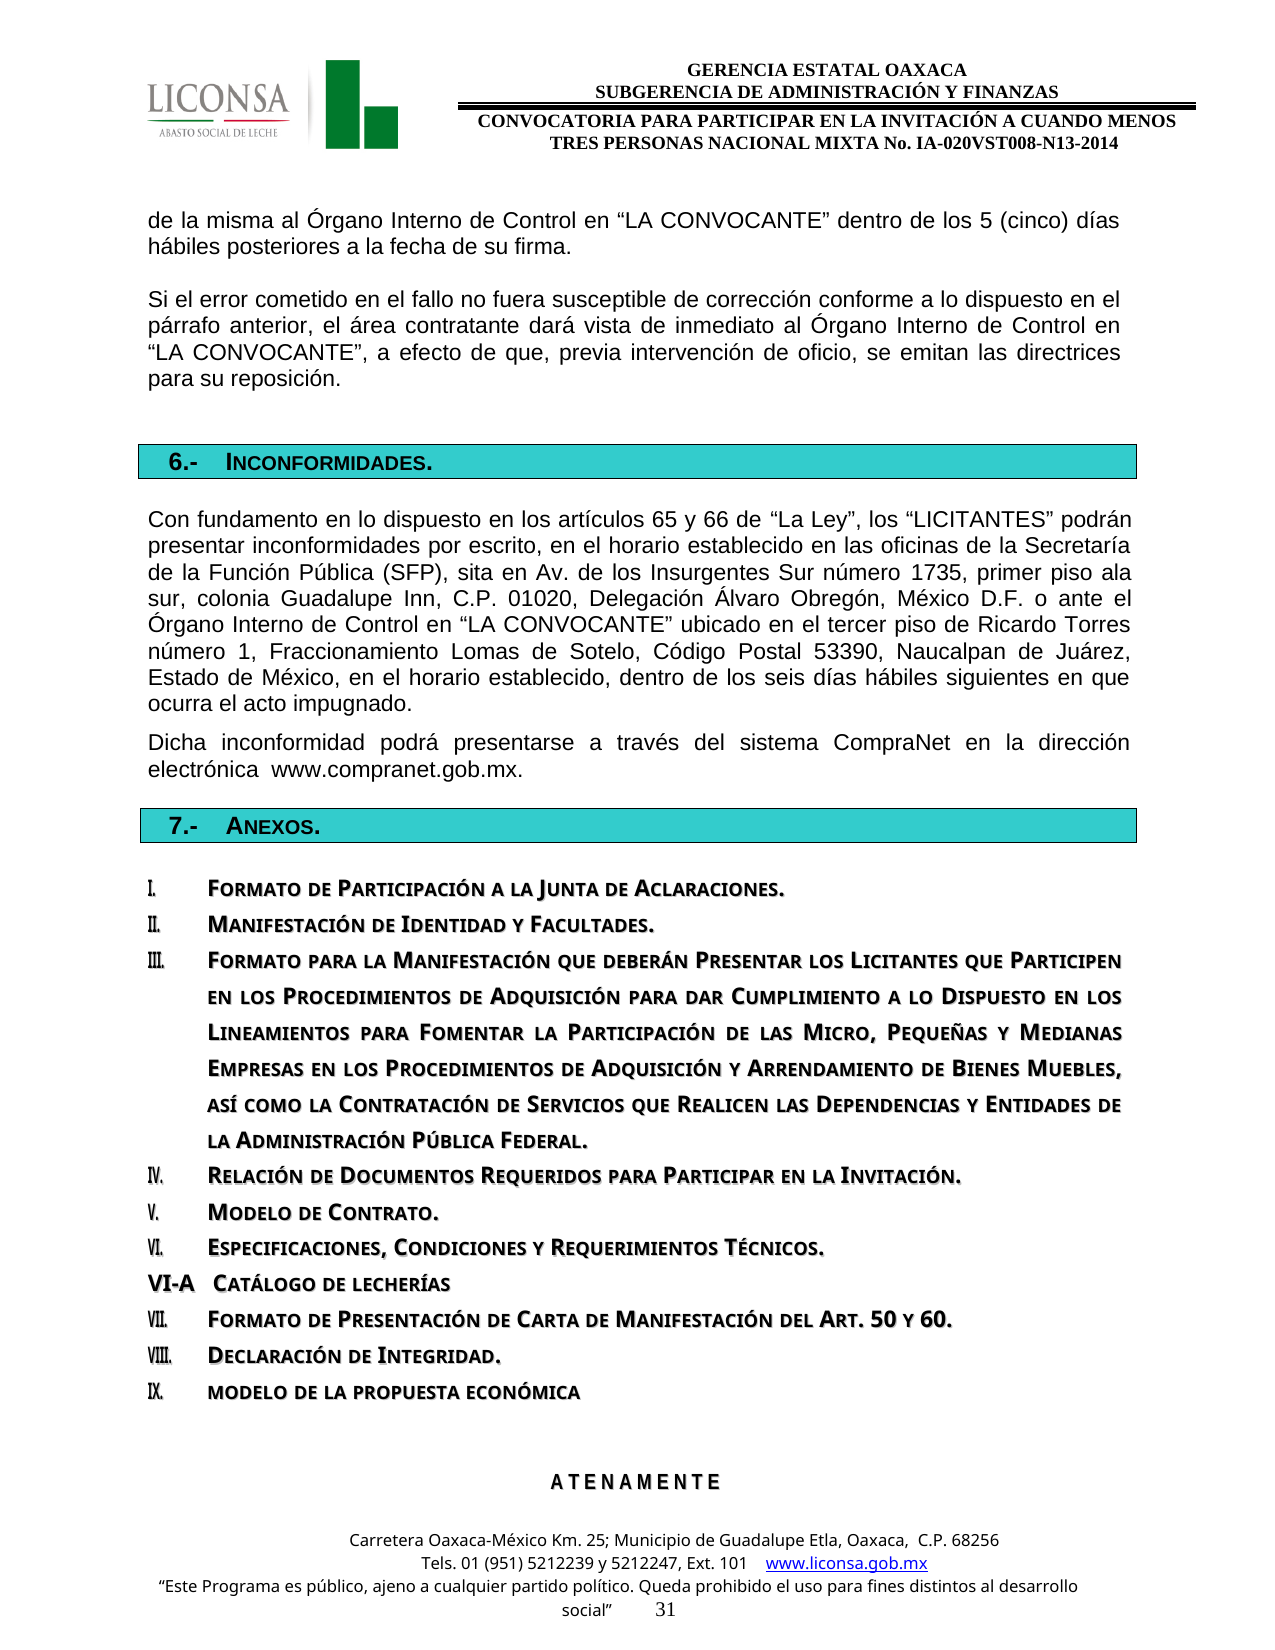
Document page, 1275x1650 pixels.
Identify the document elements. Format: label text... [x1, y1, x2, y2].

text VI-A Catálogo de lecherías [148, 1267, 1122, 1298]
list Declaración de Integridad. [148, 1339, 1122, 1370]
list modelo de la propuesta económica [148, 1375, 1122, 1406]
list Formato de Presentación de Carta de Manifestación del Art. 50 y 60. [148, 1303, 1122, 1334]
text 7.- Anexos. [141, 809, 1136, 842]
list Formato para la Manifestación que deberán Presentar los Licitantes que Participen en los Procedimientos de Adquisición para dar Cumplimiento a lo Dispuesto en los Lineamientos para Fomentar la Participación de las Micro, Pequeñas y Medianas Empresas en los Procedimientos de Adquisición y Arrendamiento de Bienes Muebles, así como la Contratación de Servicios que Realicen las Dependencias y Entidades de la Administración Pública Federal. [148, 944, 1122, 1155]
list Especificaciones, Condiciones y Requerimientos Técnicos. [148, 1231, 1122, 1263]
list Relación de Documentos Requeridos para Participar en la Invitación. [148, 1159, 1122, 1191]
list Formato de Participación a la Junta de Aclaraciones. [148, 872, 1122, 903]
text Dicha inconformidad podrá presentarse a través del sistema CompraNet en la dirección electrónica www.compranet.gob.mx. [148, 729, 1131, 782]
list Manifestación de Identidad y Facultades. [148, 908, 1122, 939]
picture [147, 58, 398, 153]
text A T E N A M E N T E [148, 1468, 1122, 1494]
list Modelo de Contrato. [148, 1195, 1122, 1227]
text 6.- Inconformidades. [139, 445, 1136, 478]
text Con fundamento en lo dispuesto en los artículos 65 y 66 de “La Ley”, los “LICITANTES” podrán presentar inconformidades por escrito, en el horario establecido en las oficinas de la Secretaría de la Función Pública (SFP), sita en Av. de los Insurgentes Sur número 1735, primer piso ala sur, colonia Guadalupe Inn, C.P. 01020, Delegación Álvaro Obregón, México D.F. o ante el Órgano Interno de Control en “LA CONVOCANTE” ubicado en el tercer piso de Ricardo Torres número 1, Fraccionamiento Lomas de Sotelo, Código Postal 53390, Naucalpan de Juárez, Estado de México, en el horario establecido, dentro de los seis días hábiles siguientes en que ocurra el acto impugnado. [148, 506, 1132, 717]
text Si el error cometido en el fallo no fuera susceptible de corrección conforme a lo dispuesto en el párrafo anterior, el área contratante dará vista de inmediato al Órgano Interno de Control en “LA CONVOCANTE”, a efecto de que, previa intervención de oficio, se emitan las directrices para su reposición. [148, 286, 1122, 391]
